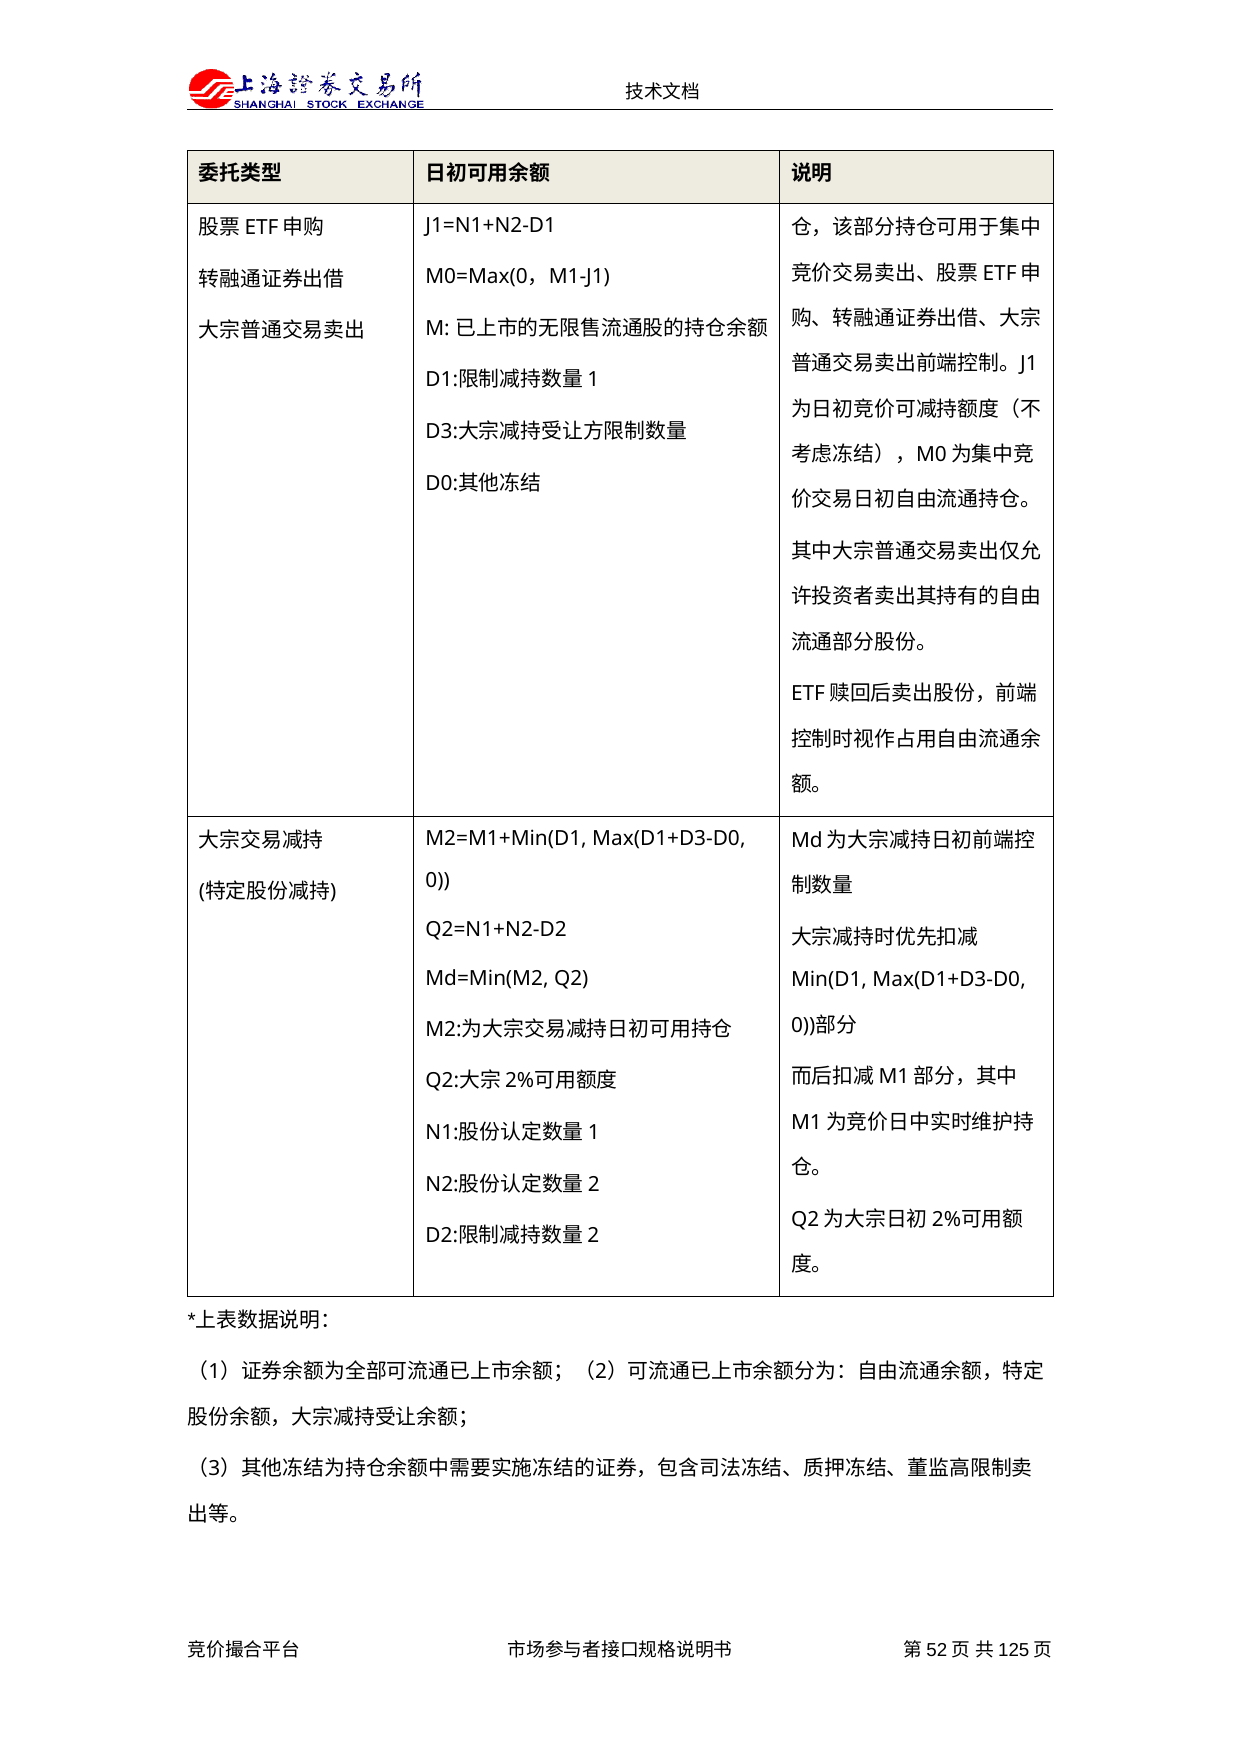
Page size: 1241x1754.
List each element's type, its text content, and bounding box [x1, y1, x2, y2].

text *上表数据说明： [187, 1303, 1053, 1333]
table_cell 大宗交易减持 (特定股份减持) [188, 817, 413, 1296]
table_header 说明 [780, 151, 1053, 203]
text （1）证券余额为全部可流通已上市余额；（2）可流通已上市余额分为：自由流通余额，特定股份余额，大宗减持受让余额； [187, 1354, 1053, 1430]
table_cell 集中竞价交易卖出 股票ETF申购 转融通证券出借 大宗普通交易卖出 [188, 204, 413, 816]
table_header 日初可用余额 [414, 151, 779, 203]
picture [187, 69, 424, 109]
table_cell Md为大宗减持日初前端控制数量 大宗减持时优先扣减Min(D1, Max(D1+D3-D0, 0))部分 而后扣减M1部分，其中M1为竞价日中实时维护持仓。 Q2为大宗日初2%可用额度。 [780, 817, 1053, 1296]
table_header 委托类型 [188, 151, 413, 203]
text （3）其他冻结为持仓余额中需要实施冻结的证券，包含司法冻结、质押冻结、董监高限制卖出等。 [187, 1452, 1053, 1527]
table_cell M2=M1+Min(D1, Max(D1+D3-D0, 0)) Q2=N1+N2-D2 Md=Min(M2, Q2) M2:为大宗交易减持日初可用持仓 Q2:大宗2%可用额度 N1:股份认定数量1 N2:股份认定数量2 D2:限制减持数量2 [414, 817, 779, 1296]
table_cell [780, 204, 1053, 816]
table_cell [414, 204, 779, 816]
